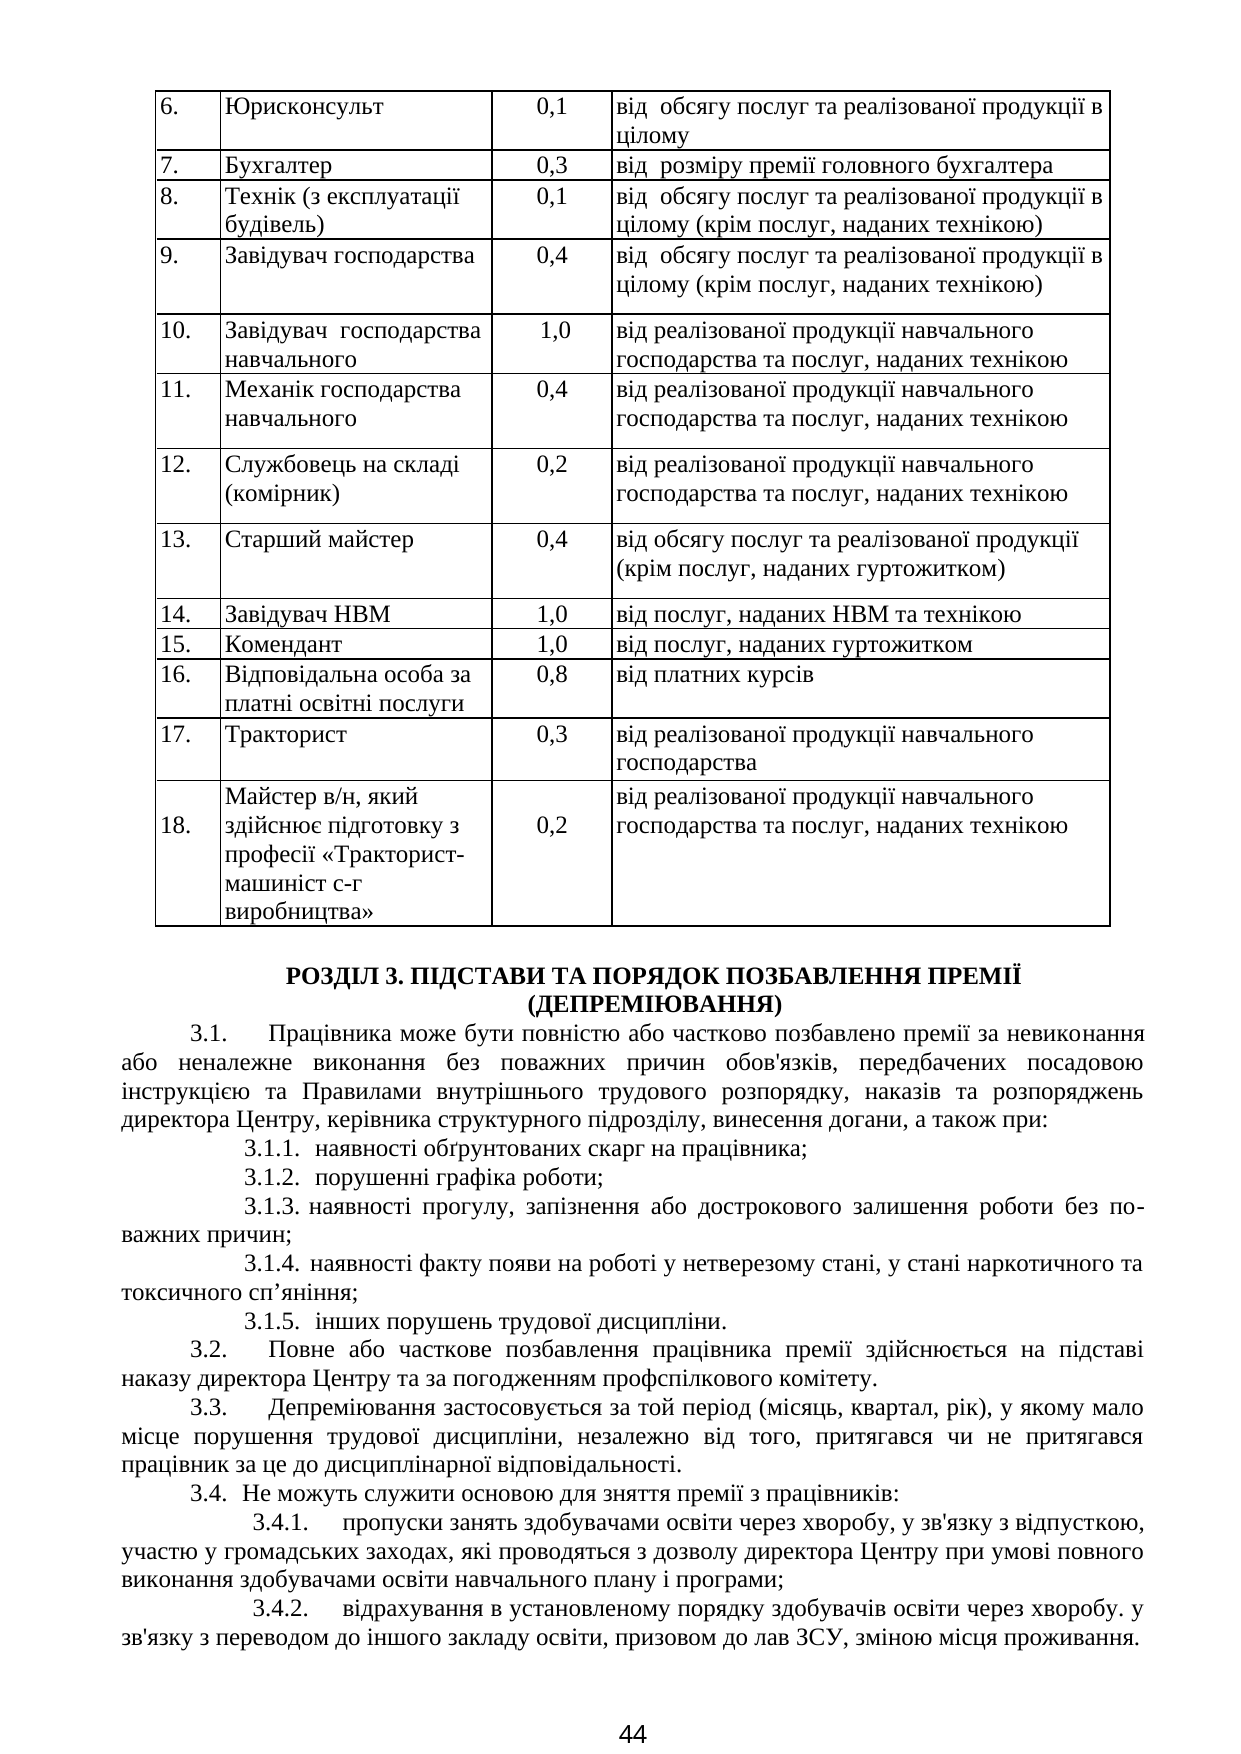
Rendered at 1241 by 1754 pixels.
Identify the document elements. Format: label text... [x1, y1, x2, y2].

list пропуски занять здобувачами освіти через хворобу, у зв'язку з відпусткою, участю у громадських заходах, які проводяться з дозволу директора Центру при умові повного виконання здобувачами освіти навчального плану і програми; [121, 1507, 1145, 1593]
table_cell від реалізованої продукції навчального господарства [613, 719, 1109, 780]
table_cell Завідувач господарства [221, 240, 491, 313]
table_cell 0,1 [493, 92, 611, 149]
table_cell 18. [156, 781, 220, 925]
table_cell від обсягу послуг та реалізованої продукції (крім послуг, наданих гуртожитком) [613, 524, 1109, 597]
table_cell Тракторист [221, 719, 491, 780]
list Повне або часткове позбавлення працівника премії здійснюється на підставі наказу директора Центру та за погодженням профспілкового комітету. [121, 1334, 1145, 1392]
list порушенні графіка роботи; [121, 1162, 1145, 1191]
table_cell 10. [156, 314, 220, 372]
table_cell 9. [156, 239, 220, 313]
table_cell від реалізованої продукції навчального господарства та послуг, наданих технікою [613, 374, 1109, 447]
table_cell 8. [156, 180, 220, 238]
table_cell 0,4 [493, 374, 611, 447]
table_cell 0,8 [493, 660, 611, 717]
table_cell від реалізованої продукції навчального господарства та послуг, наданих технікою [613, 781, 1109, 925]
table_cell Механік господарства навчального [221, 374, 491, 447]
list інших порушень трудової дисципліни. [121, 1306, 1145, 1334]
table_cell 12. [156, 449, 220, 522]
list наявності обґрунтованих скарг на працівника; [121, 1133, 1145, 1162]
table_cell 0,3 [493, 719, 611, 780]
table_cell 0,4 [493, 524, 611, 597]
table_cell 13. [156, 524, 220, 597]
list наявності факту появи на роботі у нетверезому стані, у стані наркотичного та токсичного сп’яніння; [121, 1248, 1145, 1306]
list Працівника може бути повністю або частково позбавлено премії за невиконання або неналежне виконання без поважних причин обов'язків, передбачених посадовою інструкцією та Правилами внутрішнього трудового розпорядку, наказів та розпоряджень директора Центру, керівника структурного підрозділу, винесення догани, а також при: [121, 1018, 1145, 1133]
table_cell 1,0 [493, 315, 611, 372]
table_cell 0,1 [493, 181, 611, 238]
table_cell Службовець на складі (комірник) [221, 449, 491, 522]
table_cell 16. [156, 659, 220, 717]
text (ДЕПРЕМІЮВАННЯ) [527, 989, 1145, 1018]
table_cell 17. [156, 718, 220, 780]
list наявності прогулу, запізнення або дострокового залишення роботи без поважних причин; [121, 1191, 1145, 1248]
table_cell 0,2 [493, 781, 611, 925]
table_cell 6. [156, 92, 220, 149]
table_cell Юрисконсульт [221, 92, 491, 149]
table_cell Старший майстер [221, 524, 491, 597]
table_cell від обсягу послуг та реалізованої продукції в цілому (крім послуг, наданих технікою) [613, 240, 1109, 313]
list Депреміювання застосовується за той період (місяць, квартал, рік), у якому мало місце порушення трудової дисципліни, незалежно від того, притягався чи не притягався працівник за це до дисциплінарної відповідальності. [121, 1392, 1145, 1478]
table_cell від платних курсів [613, 660, 1109, 717]
table_cell 11. [156, 374, 220, 447]
table_cell 0,2 [493, 449, 611, 522]
list Не можуть служити основою для зняття премії з працівників: [121, 1478, 1145, 1507]
list відрахування в установленому порядку здобувачів освіти через хворобу. у зв'язку з переводом до іншого закладу освіти, призовом до лав ЗСУ, зміною місця проживання. [121, 1593, 1145, 1651]
text РОЗДІЛ 3. ПІДСТАВИ ТА ПОРЯДОК ПОЗБАВЛЕННЯ ПРЕМІЇ [286, 961, 1145, 989]
table_cell від реалізованої продукції навчального господарства та послуг, наданих технікою [613, 449, 1109, 522]
table_cell 0,4 [493, 240, 611, 313]
